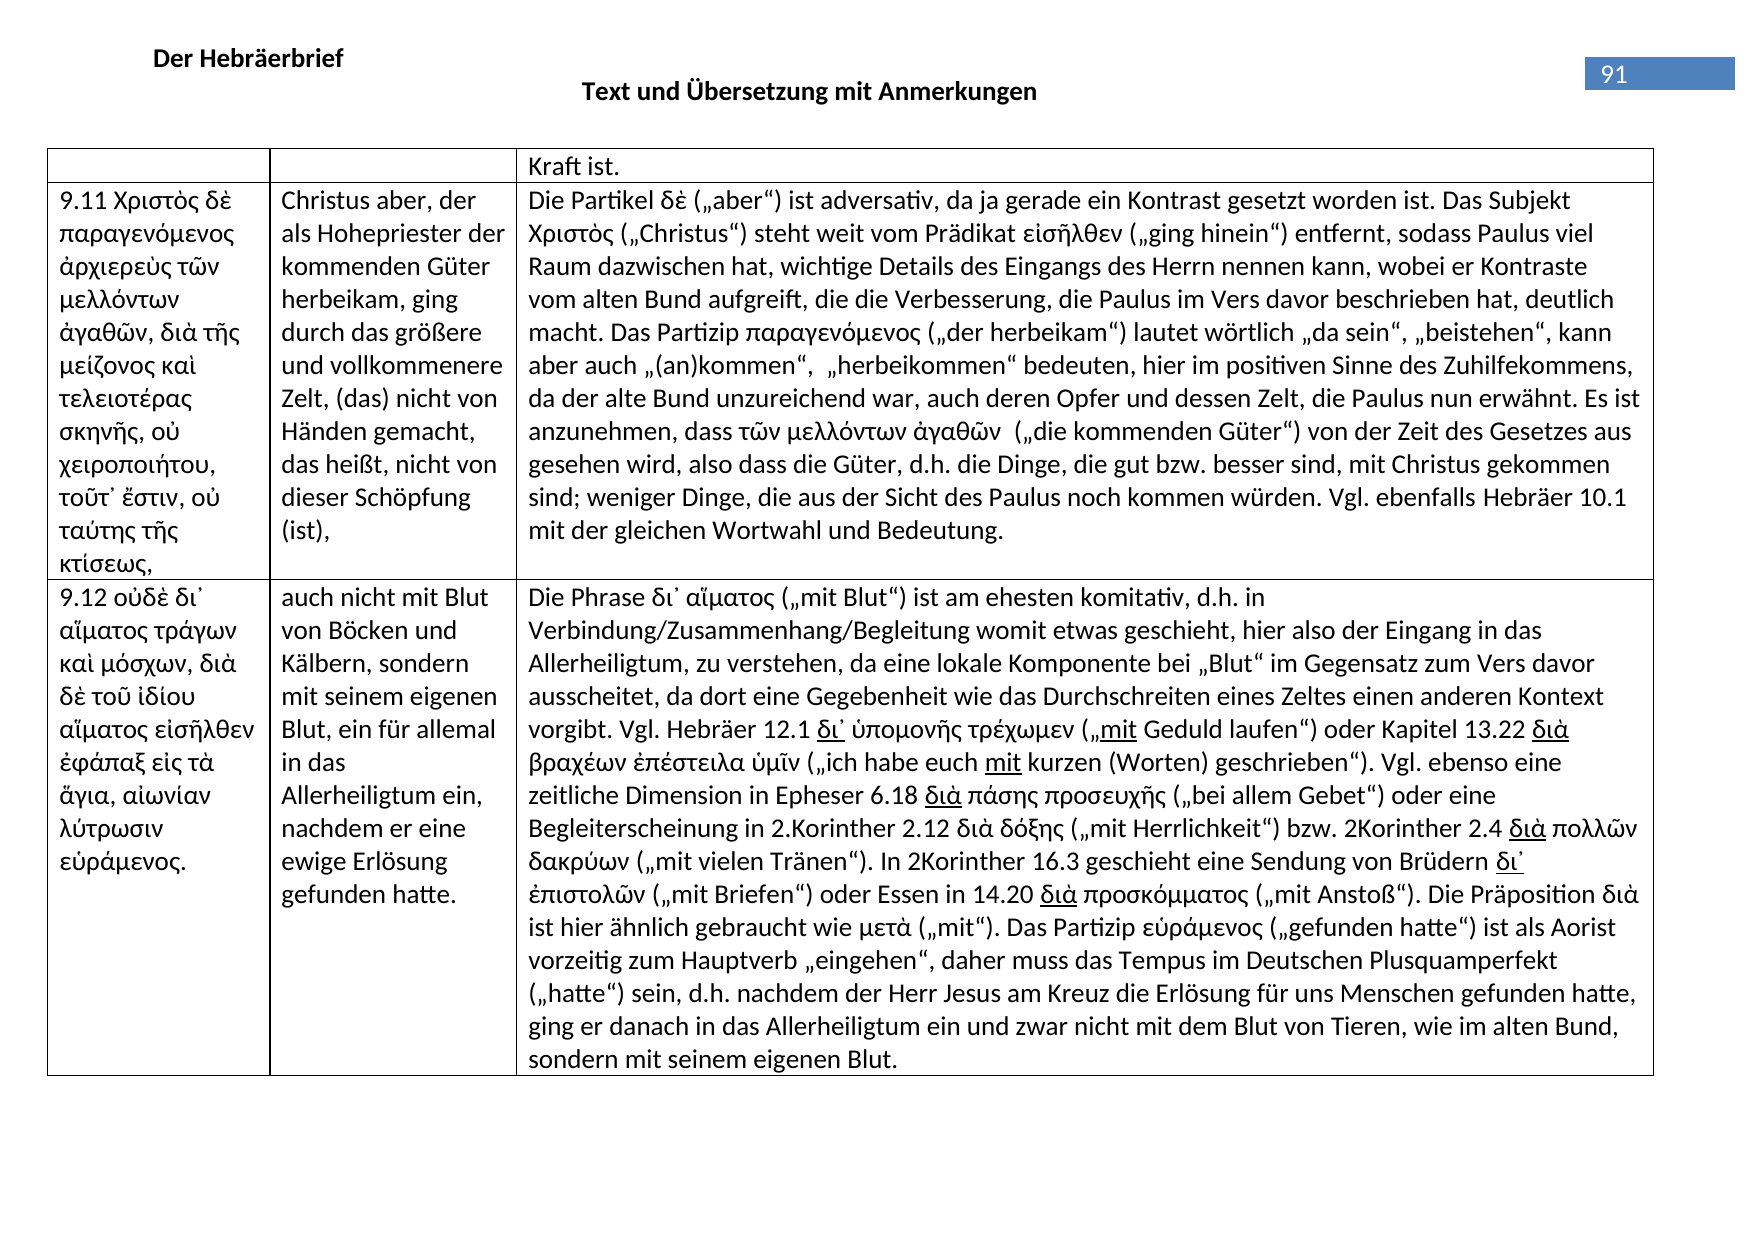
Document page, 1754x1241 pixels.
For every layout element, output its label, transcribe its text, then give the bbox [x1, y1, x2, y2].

table_cell Die Phrase δι᾽ αἵματος („mit Blut“) ist am ehesten komitativ, d.h. in Verbindung/Zusammenhang/Begleitung womit etwas geschieht, hier also der Eingang in das Allerheiligtum, zu verstehen, da eine lokale Komponente bei „Blut“ im Gegensatz zum Vers davor ausscheitet, da dort eine Gegebenheit wie das Durchschreiten eines Zeltes einen anderen Kontext vorgibt. Vgl. Hebräer 12.1 δι᾽ ὑπομονῆς τρέχωμεν („mit Geduld laufen“) oder Kapitel 13.22 διὰ βραχέων ἐπέστειλα ὑμῖν („ich habe euch mit kurzen (Worten) geschrieben“). Vgl. ebenso eine zeitliche Dimension in Epheser 6.18 διὰ πάσης προσευχῆς („bei allem Gebet“) oder eine Begleiterscheinung in 2.Korinther 2.12 διὰ δόξης („mit Herrlichkeit“) bzw. 2Korinther 2.4 διὰ πολλῶν δακρύων („mit vielen Tränen“). In 2Korinther 16.3 geschieht eine Sendung von Brüdern δι᾽ ἐπιστολῶν („mit Briefen“) oder Essen in 14.20 διὰ προσκόμματος („mit Anstoß“). Die Präposition διὰ ist hier ähnlich gebraucht wie μετὰ („mit“). Das Partizip εὑράμενος („gefunden hatte“) ist als Aorist vorzeitig zum Hauptverb „eingehen“, daher muss das Tempus im Deutschen Plusquamperfekt („hatte“) sein, d.h. nachdem der Herr Jesus am Kreuz die Erlösung für uns Menschen gefunden hatte, ging er danach in das Allerheiligtum ein und zwar nicht mit dem Blut von Tieren, wie im alten Bund, sondern mit seinem eigenen Blut. [517, 580, 1653, 1075]
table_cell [48, 149, 269, 182]
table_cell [271, 149, 516, 182]
table_cell 9.12 οὐδὲ δι᾽ αἵματος τράγων καὶ μόσχων, διὰ δὲ τοῦ ἰδίου αἵματος εἰσῆλθεν ἐφάπαξ εἰς τὰ ἅγια, αἰωνίαν λύτρωσιν εὑράμενος. [48, 580, 269, 1075]
table_cell 9.11 Χριστὸς δὲ παραγενόμενος ἀρχιερεὺς τῶν μελλόντων ἀγαθῶν, διὰ τῆς μείζονος καὶ τελειοτέρας σκηνῆς, οὐ χειροποιήτου, τοῦτ᾽ ἔστιν, οὐ ταύτης τῆς κτίσεως, [48, 183, 269, 579]
table_cell Christus aber, der als Hohepriester der kommenden Güter herbeikam, ging durch das größere und vollkommenere Zelt, (das) nicht von Händen gemacht, das heißt, nicht von dieser Schöpfung (ist), [271, 183, 516, 579]
table_cell auch nicht mit Blut von Böcken und Kälbern, sondern mit seinem eigenen Blut, ein für allemal in das Allerheiligtum ein, nachdem er eine ewige Erlösung gefunden hatte. [271, 580, 516, 1075]
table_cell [517, 149, 1653, 182]
table_cell Die Partikel δὲ („aber“) ist adversativ, da ja gerade ein Kontrast gesetzt worden ist. Das Subjekt Χριστὸς („Christus“) steht weit vom Prädikat εἰσῆλθεν („ging hinein“) entfernt, sodass Paulus viel Raum dazwischen hat, wichtige Details des Eingangs des Herrn nennen kann, wobei er Kontraste vom alten Bund aufgreift, die die Verbesserung, die Paulus im Vers davor beschrieben hat, deutlich macht. Das Partizip παραγενόμενος („der herbeikam“) lautet wörtlich „da sein“, „beistehen“, kann aber auch „(an)kommen“, „herbeikommen“ bedeuten, hier im positiven Sinne des Zuhilfekommens, da der alte Bund unzureichend war, auch deren Opfer und dessen Zelt, die Paulus nun erwähnt. Es ist anzunehmen, dass τῶν μελλόντων ἀγαθῶν („die kommenden Güter“) von der Zeit des Gesetzes aus gesehen wird, also dass die Güter, d.h. die Dinge, die gut bzw. besser sind, mit Christus gekommen sind; weniger Dinge, die aus der Sicht des Paulus noch kommen würden. Vgl. ebenfalls Hebräer 10.1 mit der gleichen Wortwahl und Bedeutung. [517, 183, 1653, 579]
